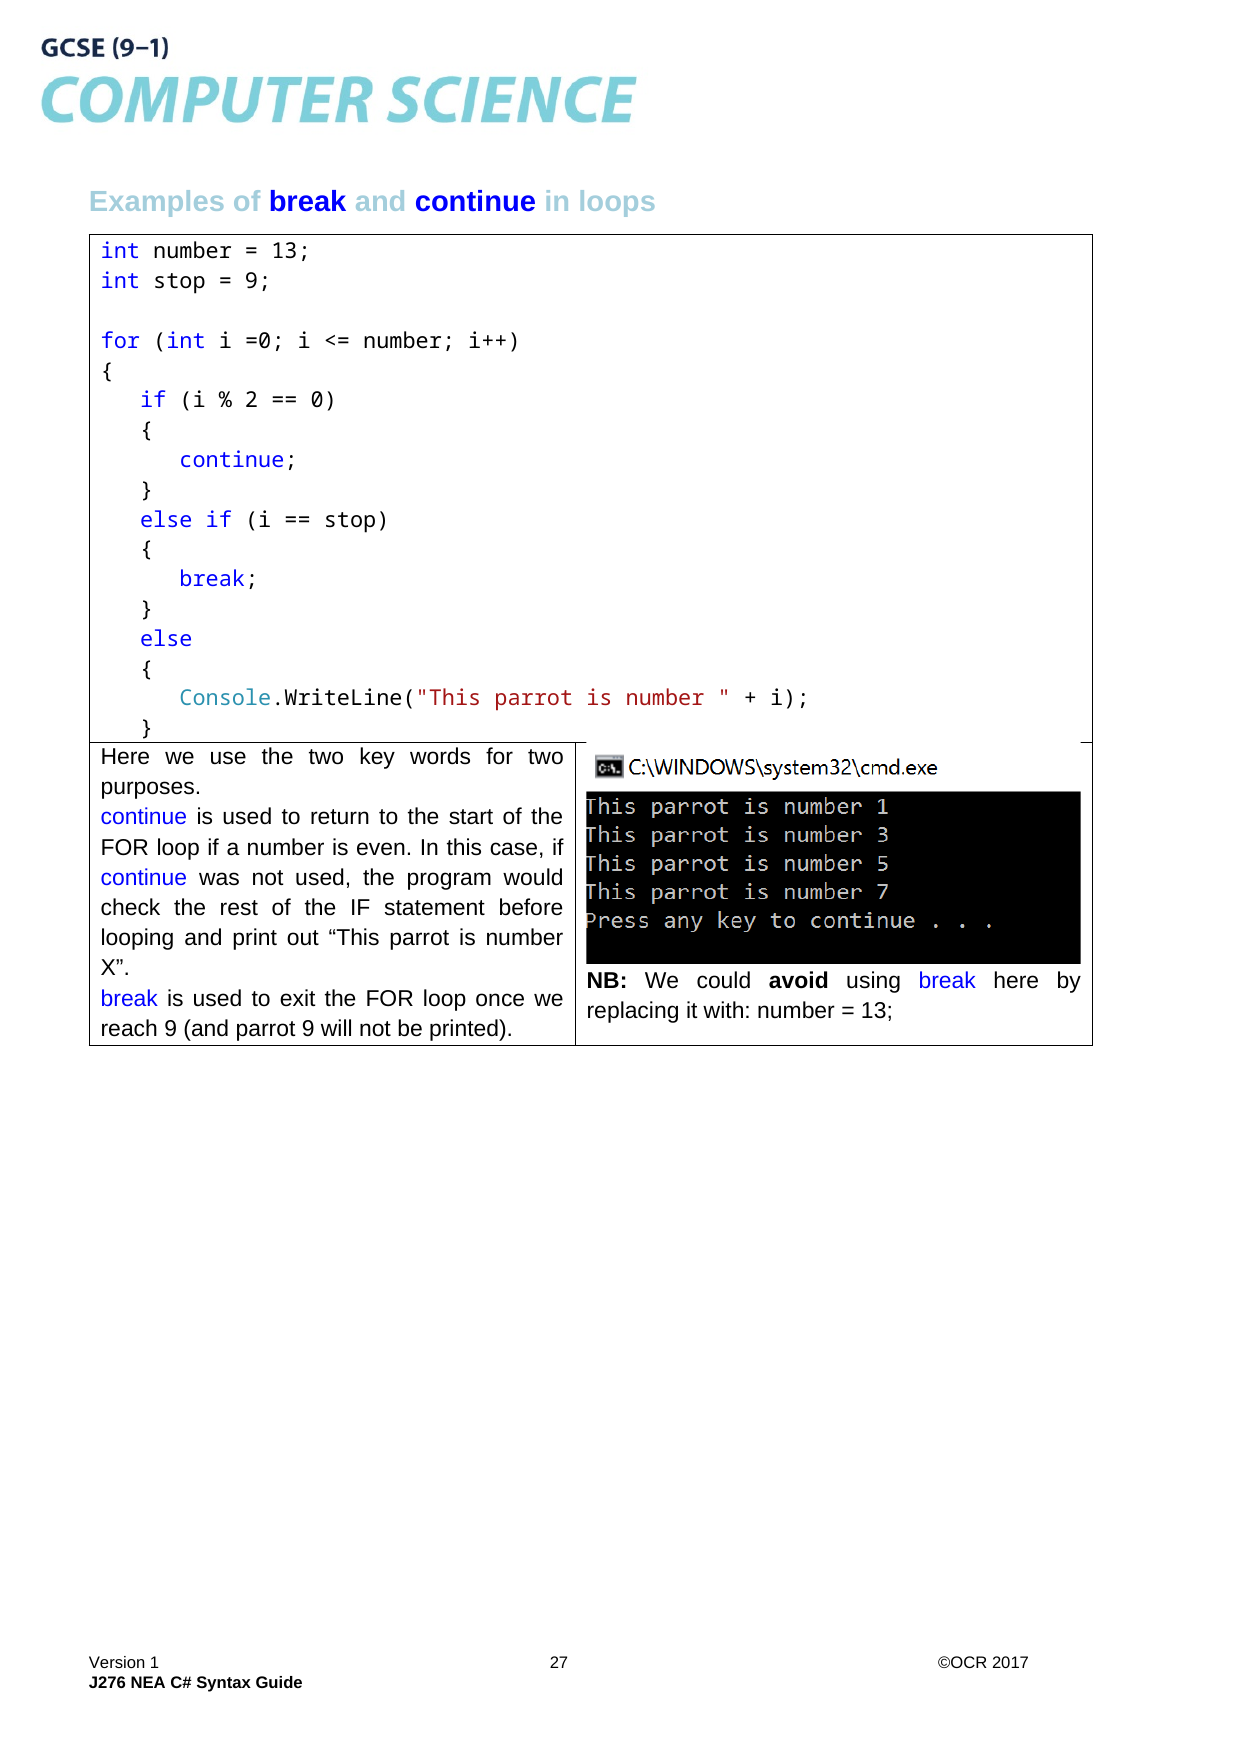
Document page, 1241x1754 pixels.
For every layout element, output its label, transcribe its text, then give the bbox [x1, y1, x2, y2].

table_cell NB: We could avoid using break here by replacing it with: number = 13; [576, 743, 1092, 1045]
picture [0, 0, 1236, 176]
picture [586, 742, 1081, 964]
subtitle Examples of break and continue in loops [89, 176, 1092, 218]
table_cell Here we use the two key words for two purposes. continue is used to return to the start of the FOR loop if a number is even. In this case, if continue was not used, the program would check the rest of the IF statement before looping and print out “This parrot is number X”. break is used to exit the FOR loop once we reach 9 (and parrot 9 will not be printed). [90, 743, 575, 1045]
table_header int number = 13; int stop = 9; for (int i =0; i <= number; i++) { if (i % 2 == 0) { continue; } else if (i == stop) { break; } else { Console.WriteLine("This parrot is number " + i); } [90, 235, 1092, 742]
